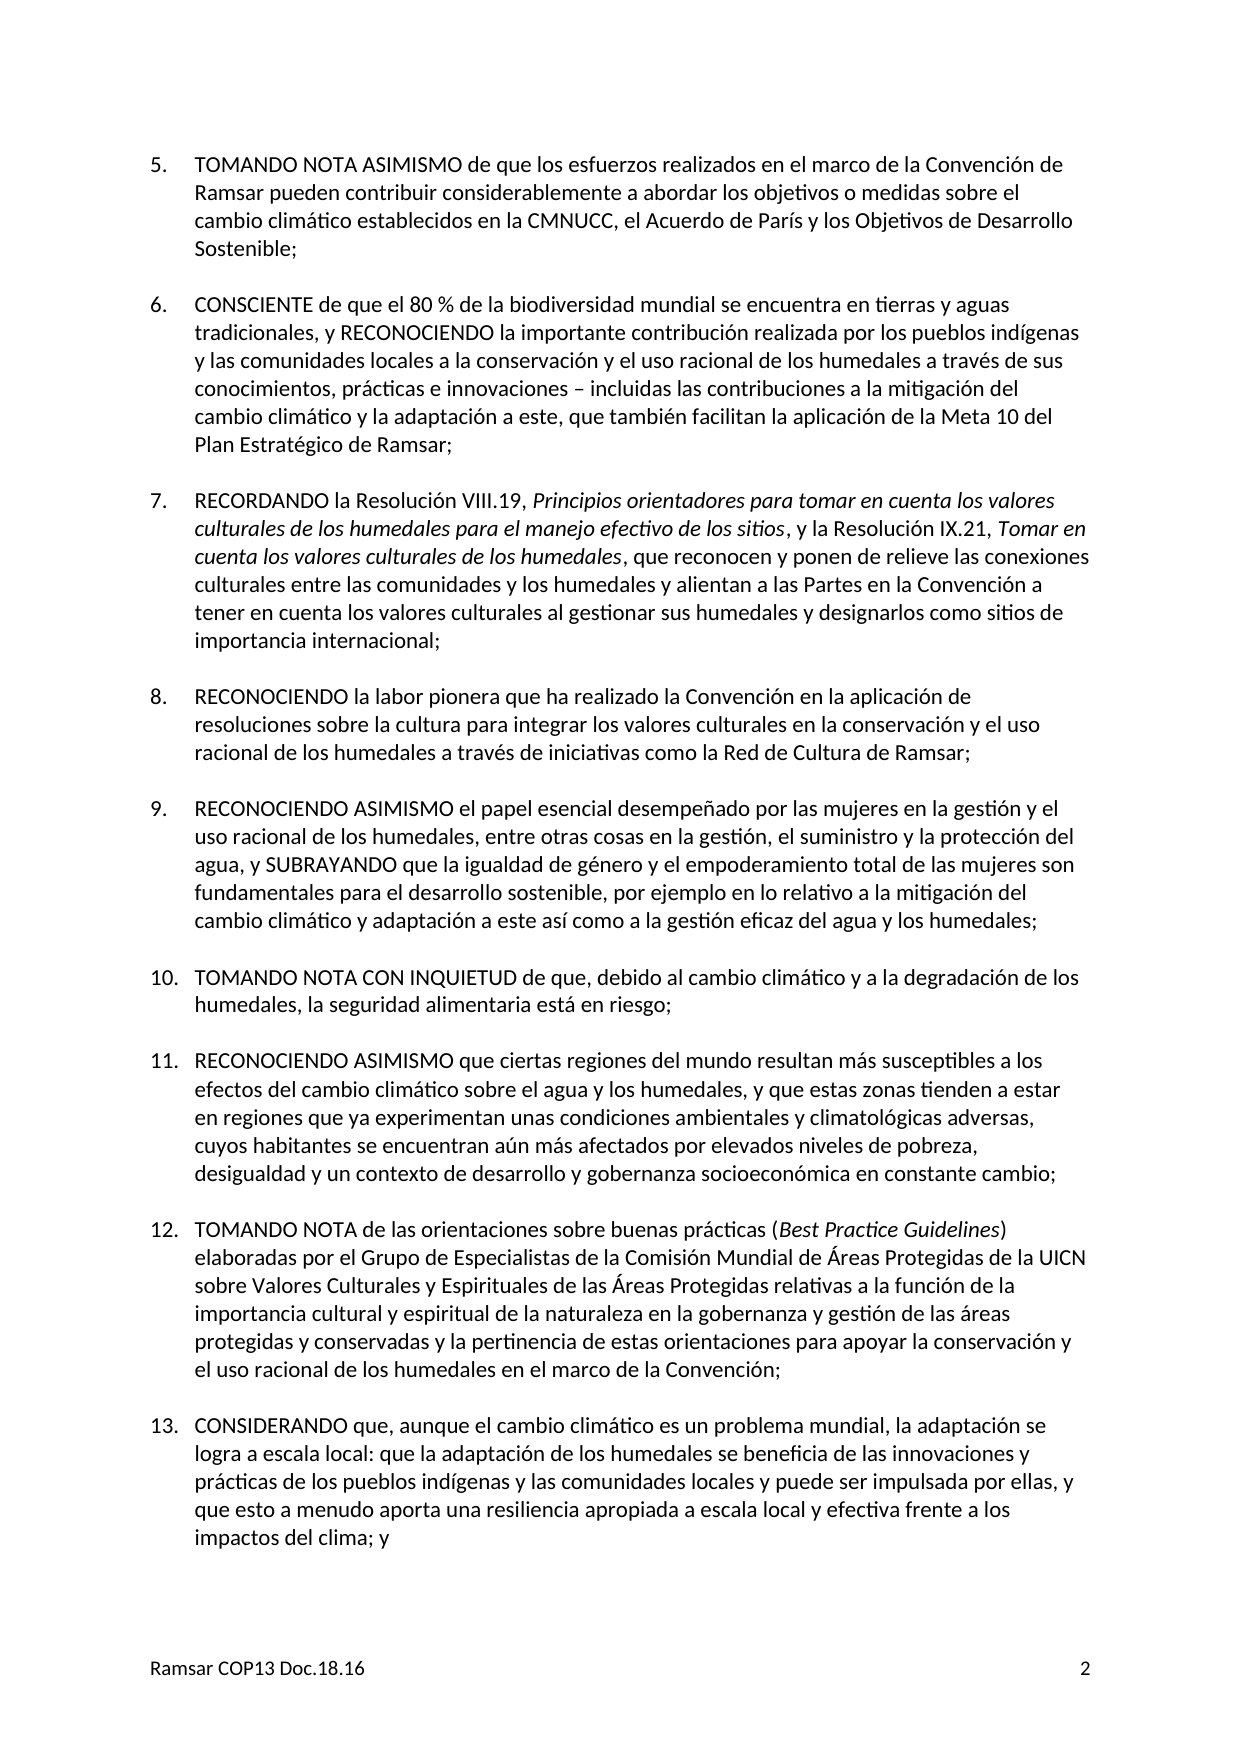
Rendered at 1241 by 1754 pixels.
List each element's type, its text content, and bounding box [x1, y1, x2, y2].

text 8. RECONOCIENDO la labor pionera que ha realizado la Convención en la aplicación de resoluciones sobre la cultura para integrar los valores culturales en la conservación y el uso racional de los humedales a través de iniciativas como la Red de Cultura de Ramsar; [150, 682, 1090, 766]
text 7. RECORDANDO la Resolución VIII.19, Principios orientadores para tomar en cuenta los valores culturales de los humedales para el manejo efectivo de los sitios, y la Resolución IX.21, Tomar en cuenta los valores culturales de los humedales, que reconocen y ponen de relieve las conexiones culturales entre las comunidades y los humedales y alientan a las Partes en la Convención a tener en cuenta los valores culturales al gestionar sus humedales y designarlos como sitios de importancia internacional; [150, 486, 1090, 654]
text 11. RECONOCIENDO ASIMISMO que ciertas regiones del mundo resultan más susceptibles a los efectos del cambio climático sobre el agua y los humedales, y que estas zonas tienden a estar en regiones que ya experimentan unas condiciones ambientales y climatológicas adversas, cuyos habitantes se encuentran aún más afectados por elevados niveles de pobreza, desigualdad y un contexto de desarrollo y gobernanza socioeconómica en constante cambio; [150, 1047, 1090, 1187]
text 12. TOMANDO NOTA de las orientaciones sobre buenas prácticas (Best Practice Guidelines) elaboradas por el Grupo de Especialistas de la Comisión Mundial de Áreas Protegidas de la UICN sobre Valores Culturales y Espirituales de las Áreas Protegidas relativas a la función de la importancia cultural y espiritual de la naturaleza en la gobernanza y gestión de las áreas protegidas y conservadas y la pertinencia de estas orientaciones para apoyar la conservación y el uso racional de los humedales en el marco de la Convención; [150, 1215, 1090, 1383]
text 13. CONSIDERANDO que, aunque el cambio climático es un problema mundial, la adaptación se logra a escala local: que la adaptación de los humedales se beneficia de las innovaciones y prácticas de los pueblos indígenas y las comunidades locales y puede ser impulsada por ellas, y que esto a menudo aporta una resiliencia apropiada a escala local y efectiva frente a los impactos del clima; y [150, 1411, 1090, 1551]
text 5. TOMANDO NOTA ASIMISMO de que los esfuerzos realizados en el marco de la Convención de Ramsar pueden contribuir considerablemente a abordar los objetivos o medidas sobre el cambio climático establecidos en la CMNUCC, el Acuerdo de París y los Objetivos de Desarrollo Sostenible; [150, 150, 1090, 262]
text 9. RECONOCIENDO ASIMISMO el papel esencial desempeñado por las mujeres en la gestión y el uso racional de los humedales, entre otras cosas en la gestión, el suministro y la protección del agua, y SUBRAYANDO que la igualdad de género y el empoderamiento total de las mujeres son fundamentales para el desarrollo sostenible, por ejemplo en lo relativo a la mitigación del cambio climático y adaptación a este así como a la gestión eficaz del agua y los humedales; [150, 794, 1090, 934]
text 10. TOMANDO NOTA CON INQUIETUD de que, debido al cambio climático y a la degradación de los humedales, la seguridad alimentaria está en riesgo; [150, 963, 1090, 1019]
text 6. CONSCIENTE de que el 80 % de la biodiversidad mundial se encuentra en tierras y aguas tradicionales, y RECONOCIENDO la importante contribución realizada por los pueblos indígenas y las comunidades locales a la conservación y el uso racional de los humedales a través de sus conocimientos, prácticas e innovaciones – incluidas las contribuciones a la mitigación del cambio climático y la adaptación a este, que también facilitan la aplicación de la Meta 10 del Plan Estratégico de Ramsar; [150, 290, 1090, 458]
